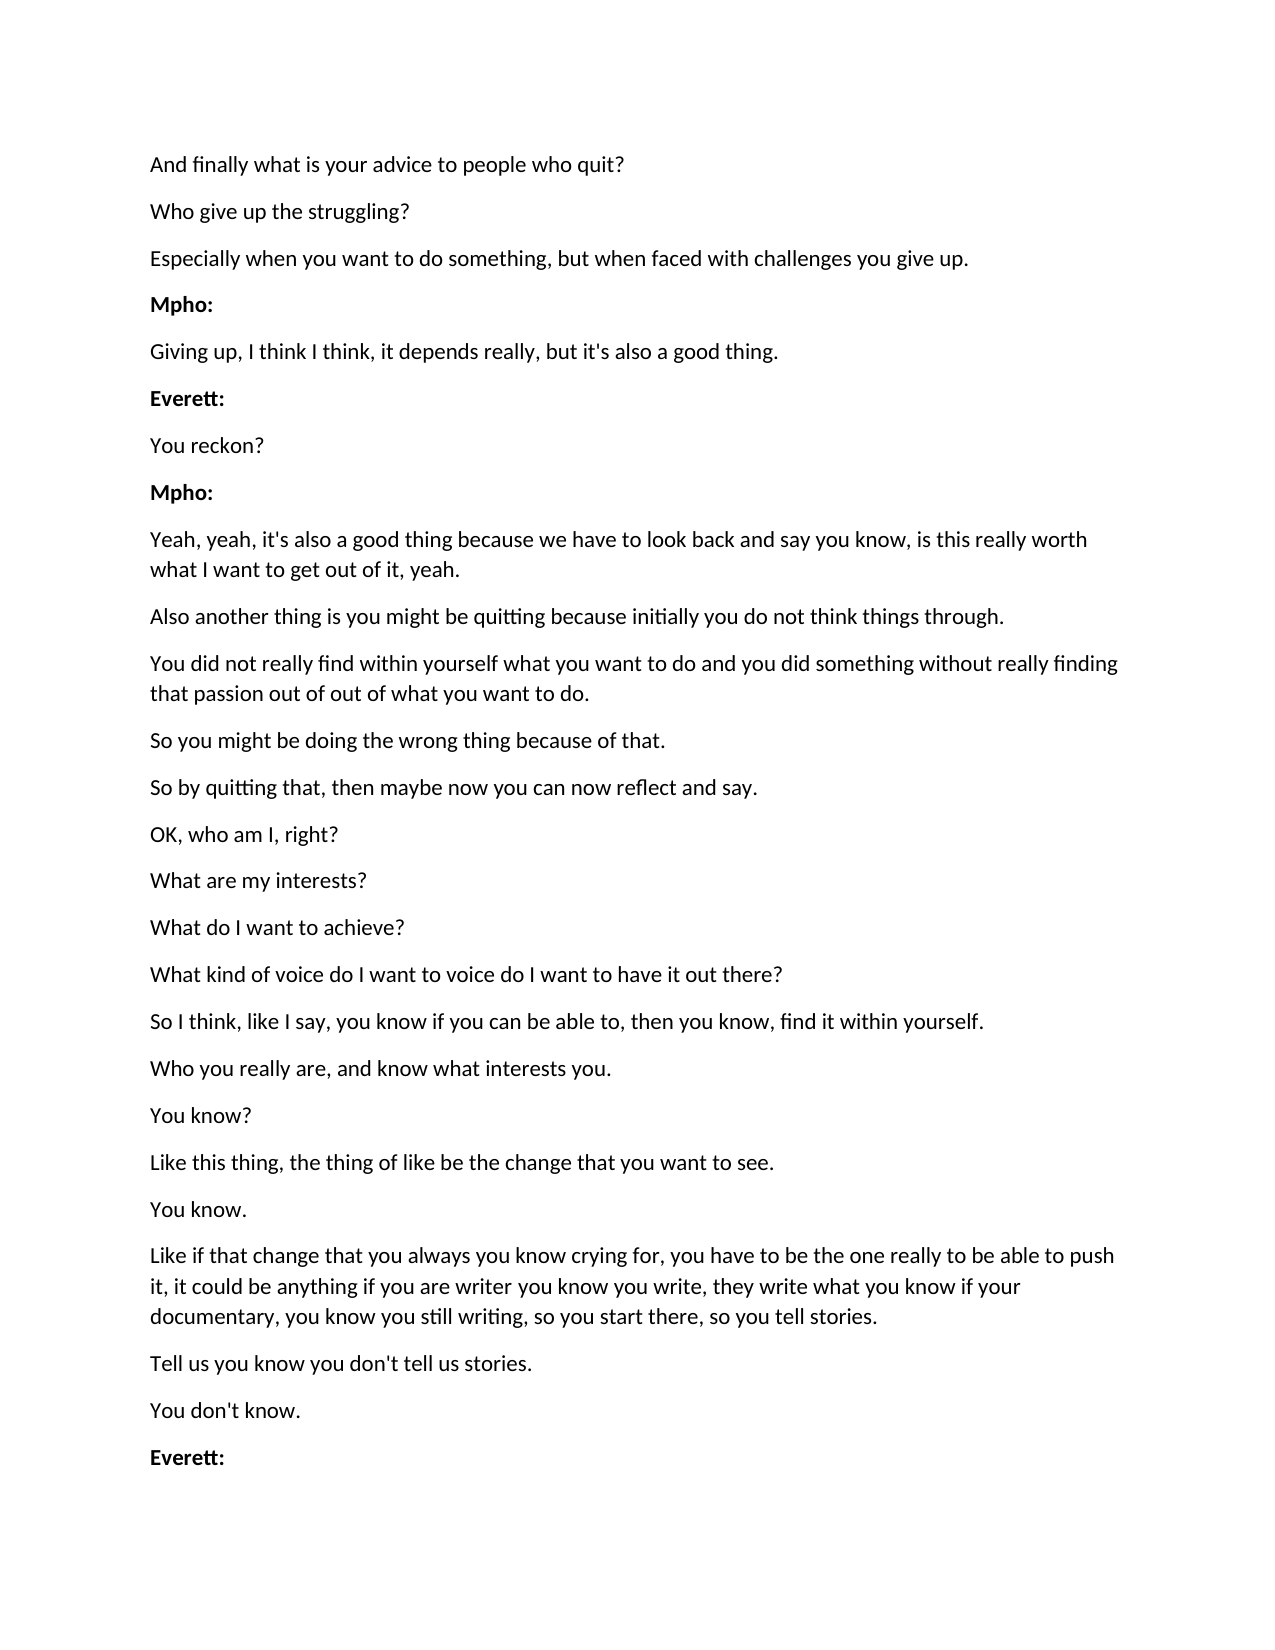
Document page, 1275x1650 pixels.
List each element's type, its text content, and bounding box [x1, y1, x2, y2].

text Like this thing, the thing of like be the change that you want to see. [150, 1148, 1125, 1176]
text Especially when you want to do something, but when faced with challenges you give up. [150, 244, 1125, 272]
text You did not really find within yourself what you want to do and you did something without really finding that passion out of out of what you want to do. [150, 649, 1125, 707]
text You know. [150, 1195, 1125, 1223]
text So by quitting that, then maybe now you can now reflect and say. [150, 773, 1125, 801]
text Giving up, I think I think, it depends really, but it's also a good thing. [150, 337, 1125, 366]
text OK, who am I, right? [150, 820, 1125, 848]
text Everett: [150, 384, 1125, 412]
text You know? [150, 1101, 1125, 1129]
text Mpho: [150, 291, 1125, 319]
text So you might be doing the wrong thing because of that. [150, 726, 1125, 754]
text What are my interests? [150, 867, 1125, 895]
text And finally what is your advice to people who quit? [150, 150, 1125, 178]
text So I think, like I say, you know if you can be able to, then you know, find it within yourself. [150, 1007, 1125, 1035]
text Who give up the struggling? [150, 197, 1125, 225]
text What kind of voice do I want to voice do I want to have it out there? [150, 960, 1125, 988]
text Everett: [150, 1443, 1125, 1471]
text What do I want to achieve? [150, 913, 1125, 942]
text Like if that change that you always you know crying for, you have to be the one really to be able to push it, it could be anything if you are writer you know you write, they write what you know if your documentary, you know you still writing, so you start there, so you tell stories. [150, 1242, 1125, 1330]
text You don't know. [150, 1396, 1125, 1424]
text You reckon? [150, 431, 1125, 459]
text Tell us you know you don't tell us stories. [150, 1349, 1125, 1377]
text Mpho: [150, 478, 1125, 506]
text Yeah, yeah, it's also a good thing because we have to look back and say you know, is this really worth what I want to get out of it, yeah. [150, 525, 1125, 583]
text Also another thing is you might be quitting because initially you do not think things through. [150, 602, 1125, 630]
text Who you really are, and know what interests you. [150, 1054, 1125, 1082]
